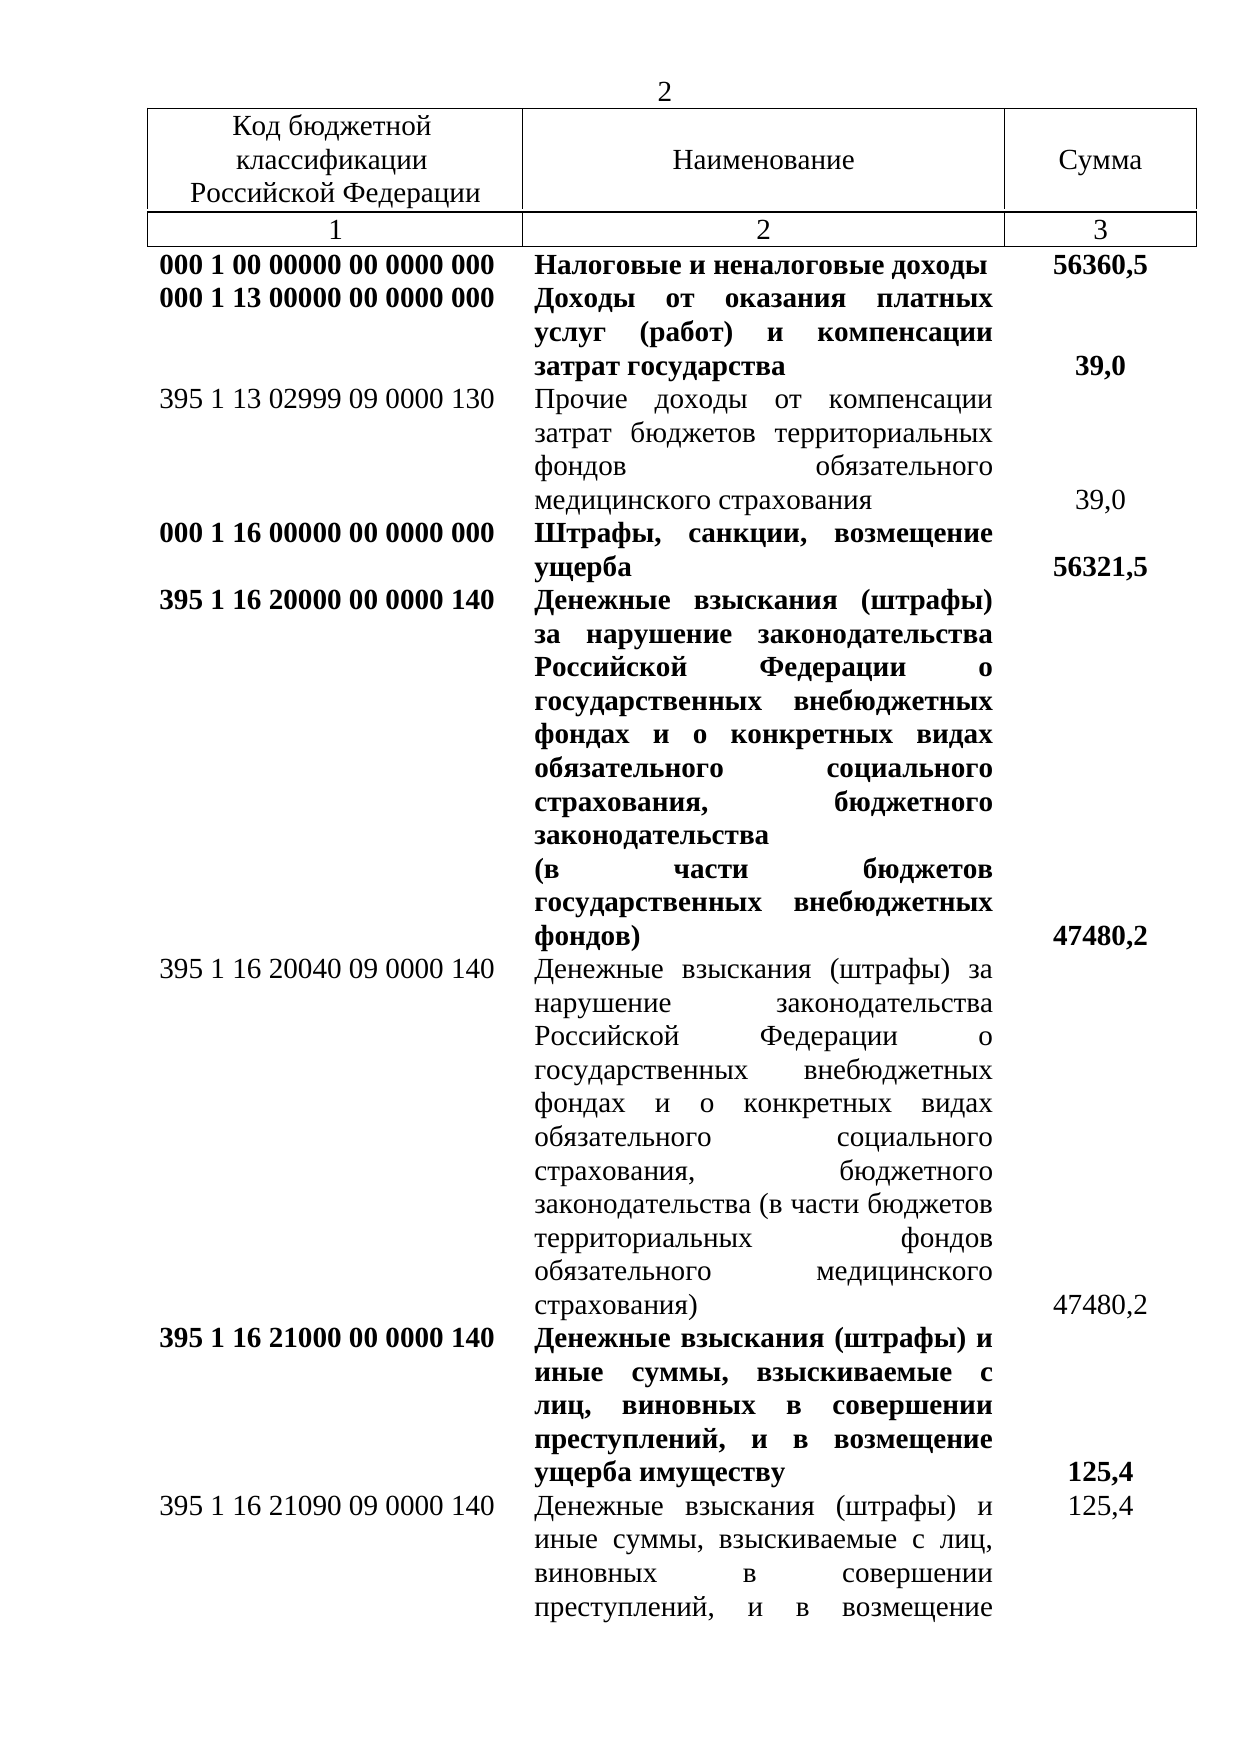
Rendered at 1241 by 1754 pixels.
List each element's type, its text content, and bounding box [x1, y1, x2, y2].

table_header Сумма [1005, 109, 1196, 209]
table_cell 47480,2 [1004, 583, 1196, 951]
table_cell Денежные взыскания (штрафы) за нарушение законодательства Российской Федерации о государственных внебюджетных фондах и о конкретных видах обязательного социального страхования, бюджетного законодательства (в части бюджетов территориальных фондов обязательного медицинского страхования) [523, 951, 1004, 1320]
table_cell 000 1 13 00000 00 0000 000 [148, 281, 523, 381]
table_cell 395 1 16 21000 00 0000 140 [148, 1320, 523, 1488]
table_cell 395 1 16 20000 00 0000 140 [148, 583, 523, 951]
table_cell 39,0 [1004, 281, 1196, 381]
table_cell 125,4 [1004, 1488, 1196, 1622]
table_header 3 [1005, 213, 1196, 246]
table_cell 000 1 00 00000 00 0000 000 [148, 247, 523, 281]
table_header Наименование [523, 109, 1004, 209]
table_cell 000 1 16 00000 00 0000 000 [148, 515, 523, 582]
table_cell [523, 1488, 1004, 1622]
table_cell Денежные взыскания (штрафы) и иные суммы, взыскиваемые с лиц, виновных в совершении преступлений, и в возмещение ущерба имуществу [523, 1320, 1004, 1488]
table_cell Доходы от оказания платных услуг (работ) и компенсации затрат государства [523, 281, 1004, 381]
table_header Код бюджетной классификации Российской Федерации [148, 109, 522, 209]
table_cell 39,0 [1004, 381, 1196, 515]
table_header 2 [523, 213, 1004, 246]
table_cell 395 1 16 21090 09 0000 140 [148, 1488, 523, 1622]
table_cell 56321,5 [1004, 515, 1196, 582]
table_cell Прочие доходы от компенсации затрат бюджетов территориальных фондов обязательного медицинского страхования [523, 381, 1004, 515]
table_cell 56360,5 [1004, 247, 1196, 281]
table_header 1 [148, 213, 522, 246]
table_cell 125,4 [1004, 1320, 1196, 1488]
table_cell 395 1 16 20040 09 0000 140 [148, 951, 523, 1320]
table_cell Штрафы, санкции, возмещение ущерба [523, 515, 1004, 582]
table_cell Денежные взыскания (штрафы) за нарушение законодательства Российской Федерации о государственных внебюджетных фондах и о конкретных видах обязательного социального страхования, бюджетного законодательства (в части бюджетов государственных внебюджетных фондов) [523, 583, 1004, 951]
table_cell Налоговые и неналоговые доходы [523, 247, 1004, 281]
table_cell 395 1 13 02999 09 0000 130 [148, 381, 523, 515]
table_cell 47480,2 [1004, 951, 1196, 1320]
